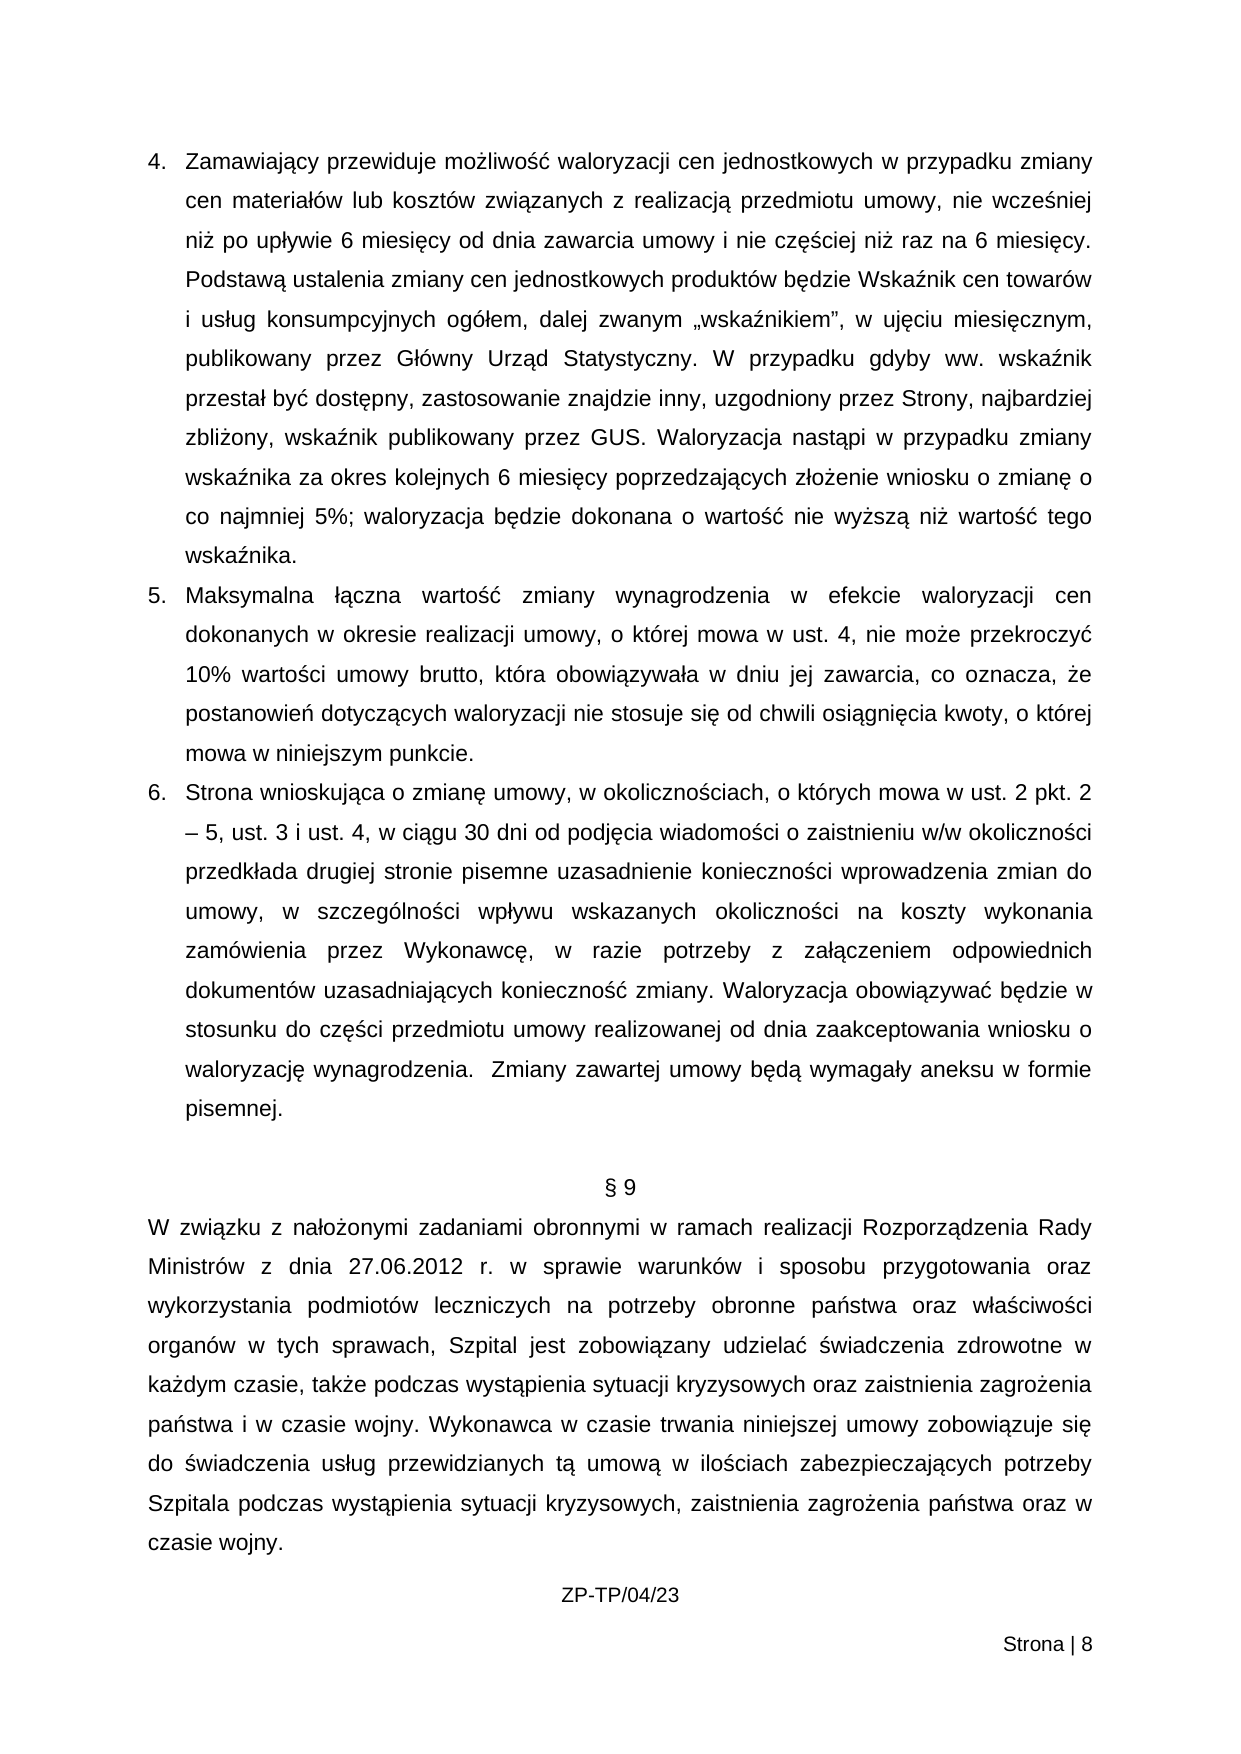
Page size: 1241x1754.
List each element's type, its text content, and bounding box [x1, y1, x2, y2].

list Maksymalna łączna wartość zmiany wynagrodzenia w efekcie waloryzacji cen dokonanych w okresie realizacji umowy, o której mowa w ust. 4, nie może przekroczyć 10% wartości umowy brutto, która obowiązywała w dniu jej zawarcia, co oznacza, że postanowień dotyczących waloryzacji nie stosuje się od chwili osiągnięcia kwoty, o której mowa w niniejszym punkcie. [148, 582, 1093, 766]
text W związku z nałożonymi zadaniami obronnymi w ramach realizacji Rozporządzenia Rady Ministrów z dnia 27.06.2012 r. w sprawie warunków i sposobu przygotowania oraz wykorzystania podmiotów leczniczych na potrzeby obronne państwa oraz właściwości organów w tych sprawach, Szpital jest zobowiązany udzielać świadczenia zdrowotne w każdym czasie, także podczas wystąpienia sytuacji kryzysowych oraz zaistnienia zagrożenia państwa i w czasie wojny. Wykonawca w czasie trwania niniejszej umowy zobowiązuje się do świadczenia usług przewidzianych tą umową w ilościach zabezpieczających potrzeby Szpitala podczas wystąpienia sytuacji kryzysowych, zaistnienia zagrożenia państwa oraz w czasie wojny. [148, 1213, 1093, 1556]
list Strona wnioskująca o zmianę umowy, w okolicznościach, o których mowa w ust. 2 pkt. 2 – 5, ust. 3 i ust. 4, w ciągu 30 dni od podjęcia wiadomości o zaistnieniu w/w okoliczności przedkłada drugiej stronie pisemne uzasadnienie konieczności wprowadzenia zmian do umowy, w szczególności wpływu wskazanych okoliczności na koszty wykonania zamówienia przez Wykonawcę, w razie potrzeby z załączeniem odpowiednich dokumentów uzasadniających konieczność zmiany. Waloryzacja obowiązywać będzie w stosunku do części przedmiotu umowy realizowanej od dnia zaakceptowania wniosku o waloryzację wynagrodzenia. Zmiany zawartej umowy będą wymagały aneksu w formie pisemnej. [148, 779, 1093, 1121]
text § 9 [148, 1174, 1093, 1200]
list Zamawiający przewiduje możliwość waloryzacji cen jednostkowych w przypadku zmiany cen materiałów lub kosztów związanych z realizacją przedmiotu umowy, nie wcześniej niż po upływie 6 miesięcy od dnia zawarcia umowy i nie częściej niż raz na 6 miesięcy. Podstawą ustalenia zmiany cen jednostkowych produktów będzie Wskaźnik cen towarów i usług konsumpcyjnych ogółem, dalej zwanym „wskaźnikiem”, w ujęciu miesięcznym, publikowany przez Główny Urząd Statystyczny. W przypadku gdyby ww. wskaźnik przestał być dostępny, zastosowanie znajdzie inny, uzgodniony przez Strony, najbardziej zbliżony, wskaźnik publikowany przez GUS. Waloryzacja nastąpi w przypadku zmiany wskaźnika za okres kolejnych 6 miesięcy poprzedzających złożenie wniosku o zmianę o co najmniej 5%; waloryzacja będzie dokonana o wartość nie wyższą niż wartość tego wskaźnika. [148, 148, 1093, 569]
